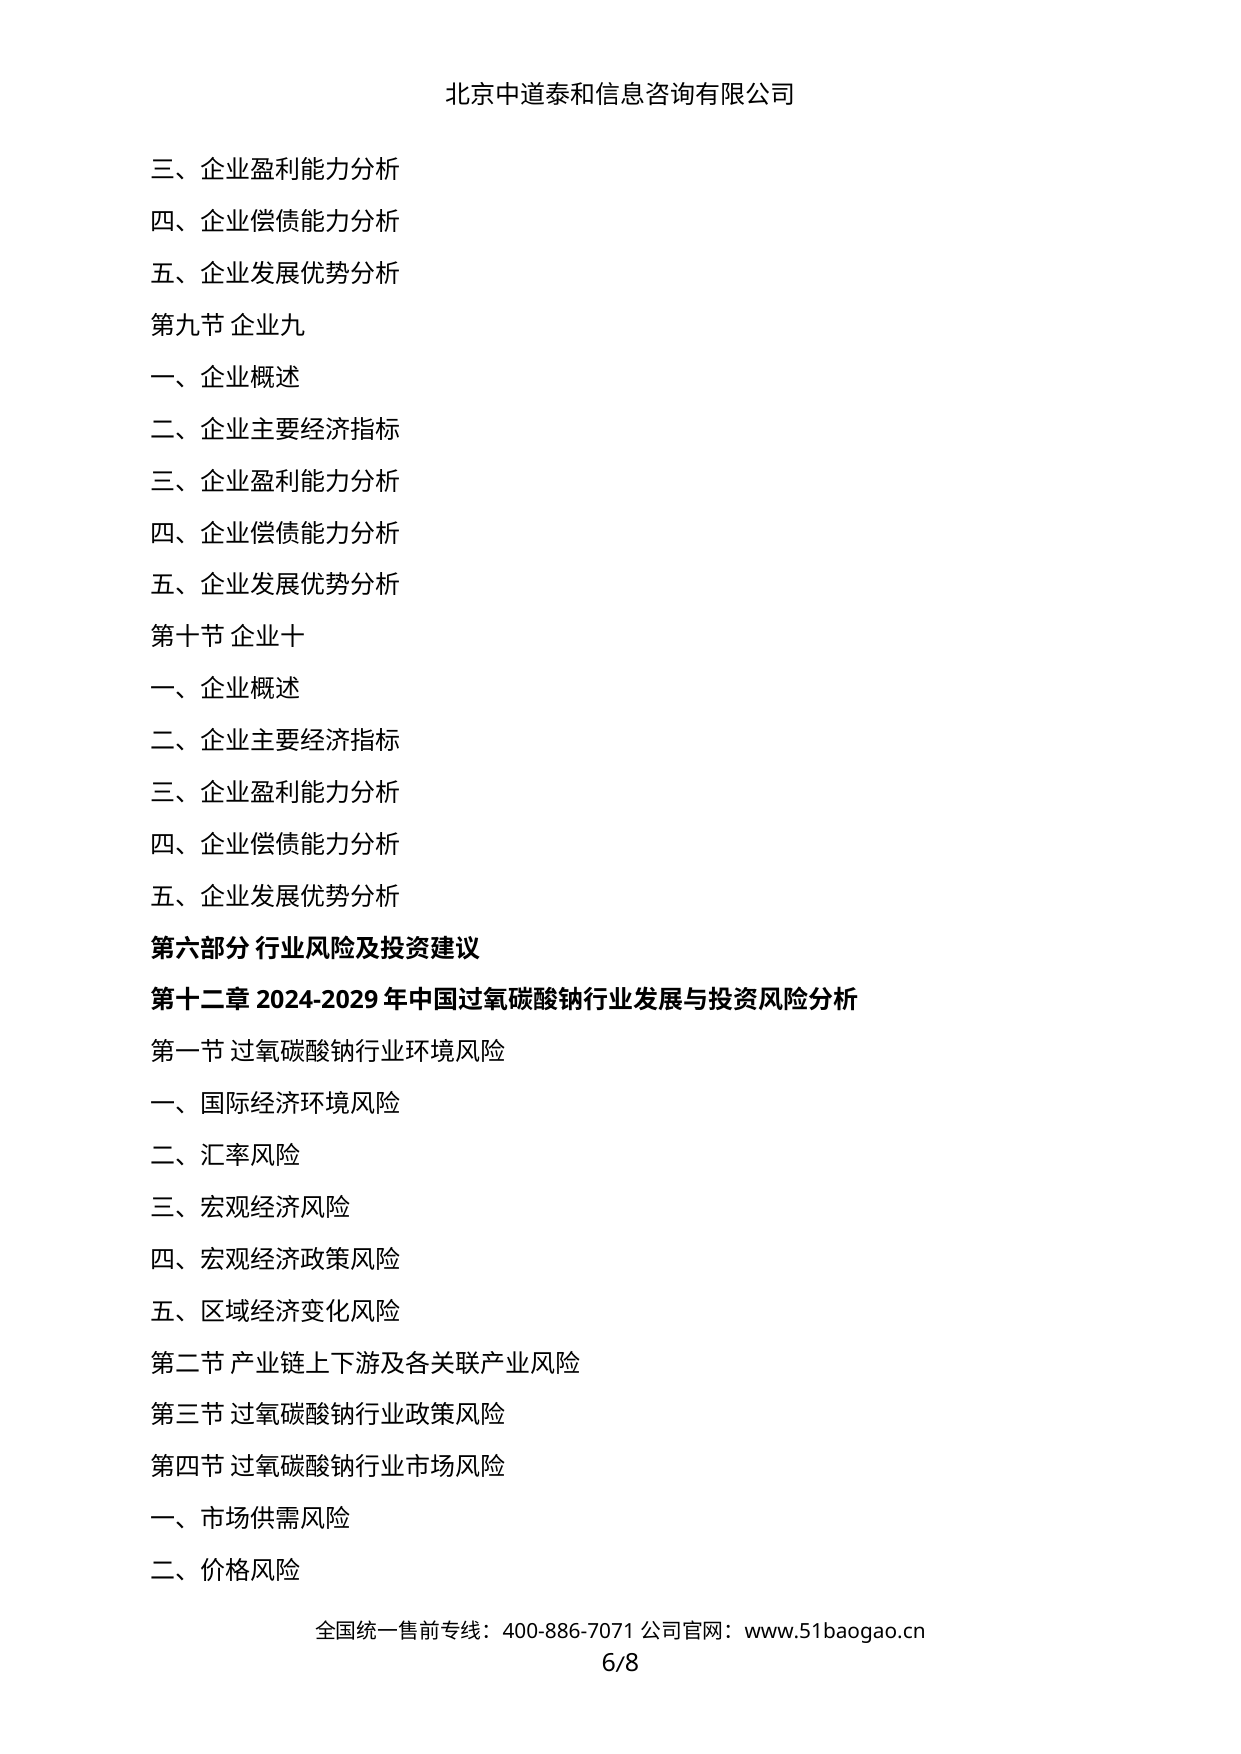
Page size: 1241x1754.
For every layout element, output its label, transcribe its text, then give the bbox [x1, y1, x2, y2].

text 第二节 产业链上下游及各关联产业风险 [150, 1343, 1090, 1379]
text 五、企业发展优势分析 [150, 565, 1090, 601]
text 一、国际经济环境风险 [150, 1084, 1090, 1120]
text 一、企业概述 [150, 357, 1090, 394]
text 五、企业发展优势分析 [150, 254, 1090, 290]
text 第六部分 行业风险及投资建议 [150, 928, 1090, 964]
text 三、企业盈利能力分析 [150, 461, 1090, 497]
text 三、企业盈利能力分析 [150, 772, 1090, 809]
text 第十节 企业十 [150, 617, 1090, 653]
text 四、企业偿债能力分析 [150, 824, 1090, 861]
text 四、企业偿债能力分析 [150, 202, 1090, 238]
text 二、企业主要经济指标 [150, 721, 1090, 757]
text 五、企业发展优势分析 [150, 876, 1090, 912]
text 三、宏观经济风险 [150, 1187, 1090, 1224]
text 二、企业主要经济指标 [150, 409, 1090, 446]
text 五、区域经济变化风险 [150, 1291, 1090, 1327]
text 一、企业概述 [150, 669, 1090, 705]
text 三、企业盈利能力分析 [150, 150, 1090, 186]
text 第十二章 2024-2029年中国过氧碳酸钠行业发展与投资风险分析 [150, 980, 1090, 1016]
text 二、汇率风险 [150, 1136, 1090, 1172]
text 第九节 企业九 [150, 306, 1090, 342]
text 第三节 过氧碳酸钠行业政策风险 [150, 1395, 1090, 1431]
text 第一节 过氧碳酸钠行业环境风险 [150, 1032, 1090, 1068]
text 四、企业偿债能力分析 [150, 513, 1090, 549]
text 一、市场供需风险 [150, 1499, 1090, 1535]
text 第四节 过氧碳酸钠行业市场风险 [150, 1447, 1090, 1483]
text 四、宏观经济政策风险 [150, 1239, 1090, 1276]
text 二、价格风险 [150, 1551, 1090, 1587]
